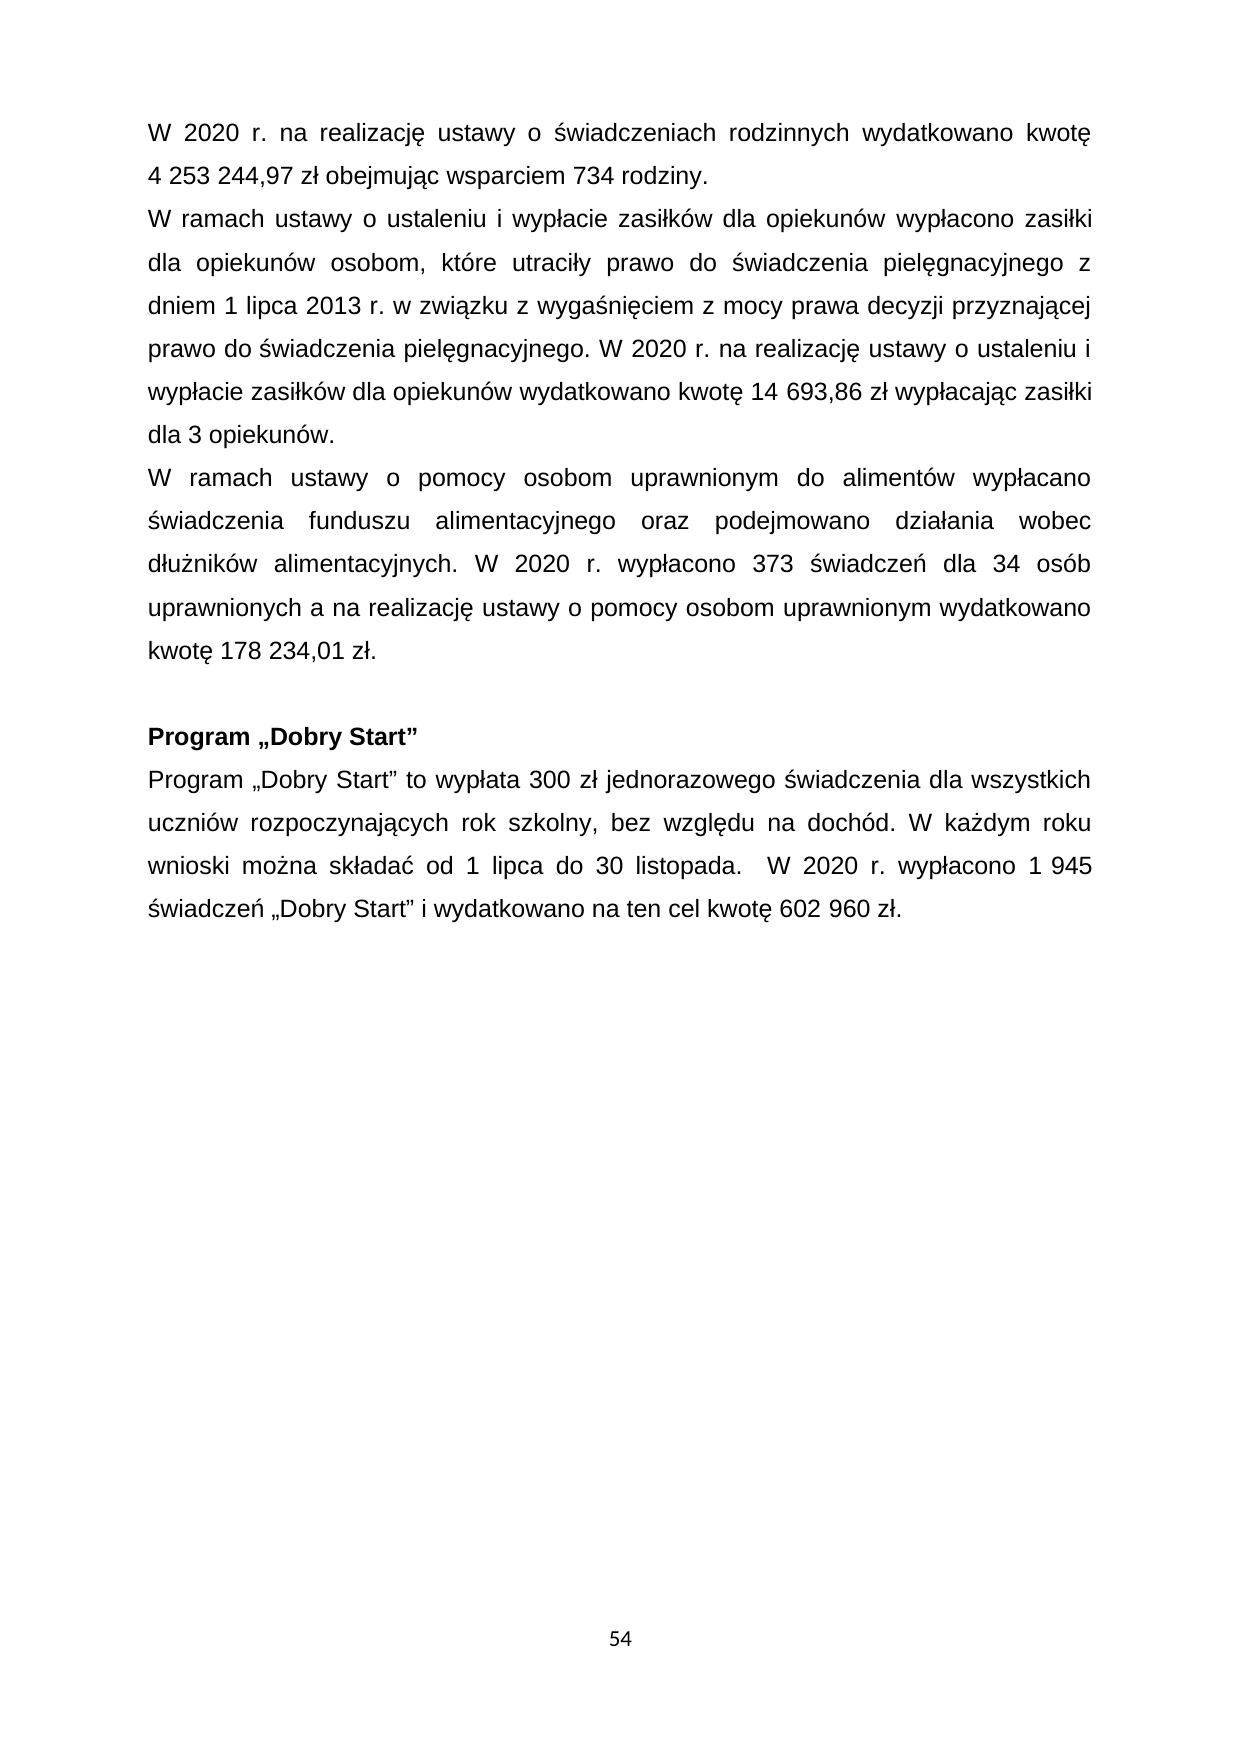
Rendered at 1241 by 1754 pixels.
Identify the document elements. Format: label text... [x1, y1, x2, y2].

text W 2020 r. na realizację ustawy o świadczeniach rodzinnych wydatkowano kwotę 4 253 244,97 zł obejmując wsparciem 734 rodziny. [148, 118, 1093, 190]
text Program „Dobry Start” [148, 722, 1093, 751]
text Program „Dobry Start” to wypłata 300 zł jednorazowego świadczenia dla wszystkich uczniów rozpoczynających rok szkolny, bez względu na dochód. W każdym roku wnioski można składać od 1 lipca do 30 listopada. W 2020 r. wypłacono 1 945 świadczeń „Dobry Start” i wydatkowano na ten cel kwotę 602 960 zł. [148, 765, 1093, 923]
text W ramach ustawy o ustaleniu i wypłacie zasiłków dla opiekunów wypłacono zasiłki dla opiekunów osobom, które utraciły prawo do świadczenia pielęgnacyjnego z dniem 1 lipca 2013 r. w związku z wygaśnięciem z mocy prawa decyzji przyznającej prawo do świadczenia pielęgnacyjnego. W 2020 r. na realizację ustawy o ustaleniu i wypłacie zasiłków dla opiekunów wydatkowano kwotę 14 693,86 zł wypłacając zasiłki dla 3 opiekunów. [148, 204, 1093, 449]
text W ramach ustawy o pomocy osobom uprawnionym do alimentów wypłacano świadczenia funduszu alimentacyjnego oraz podejmowano działania wobec dłużników alimentacyjnych. W 2020 r. wypłacono 373 świadczeń dla 34 osób uprawnionych a na realizację ustawy o pomocy osobom uprawnionym wydatkowano kwotę 178 234,01 zł. [148, 463, 1093, 664]
